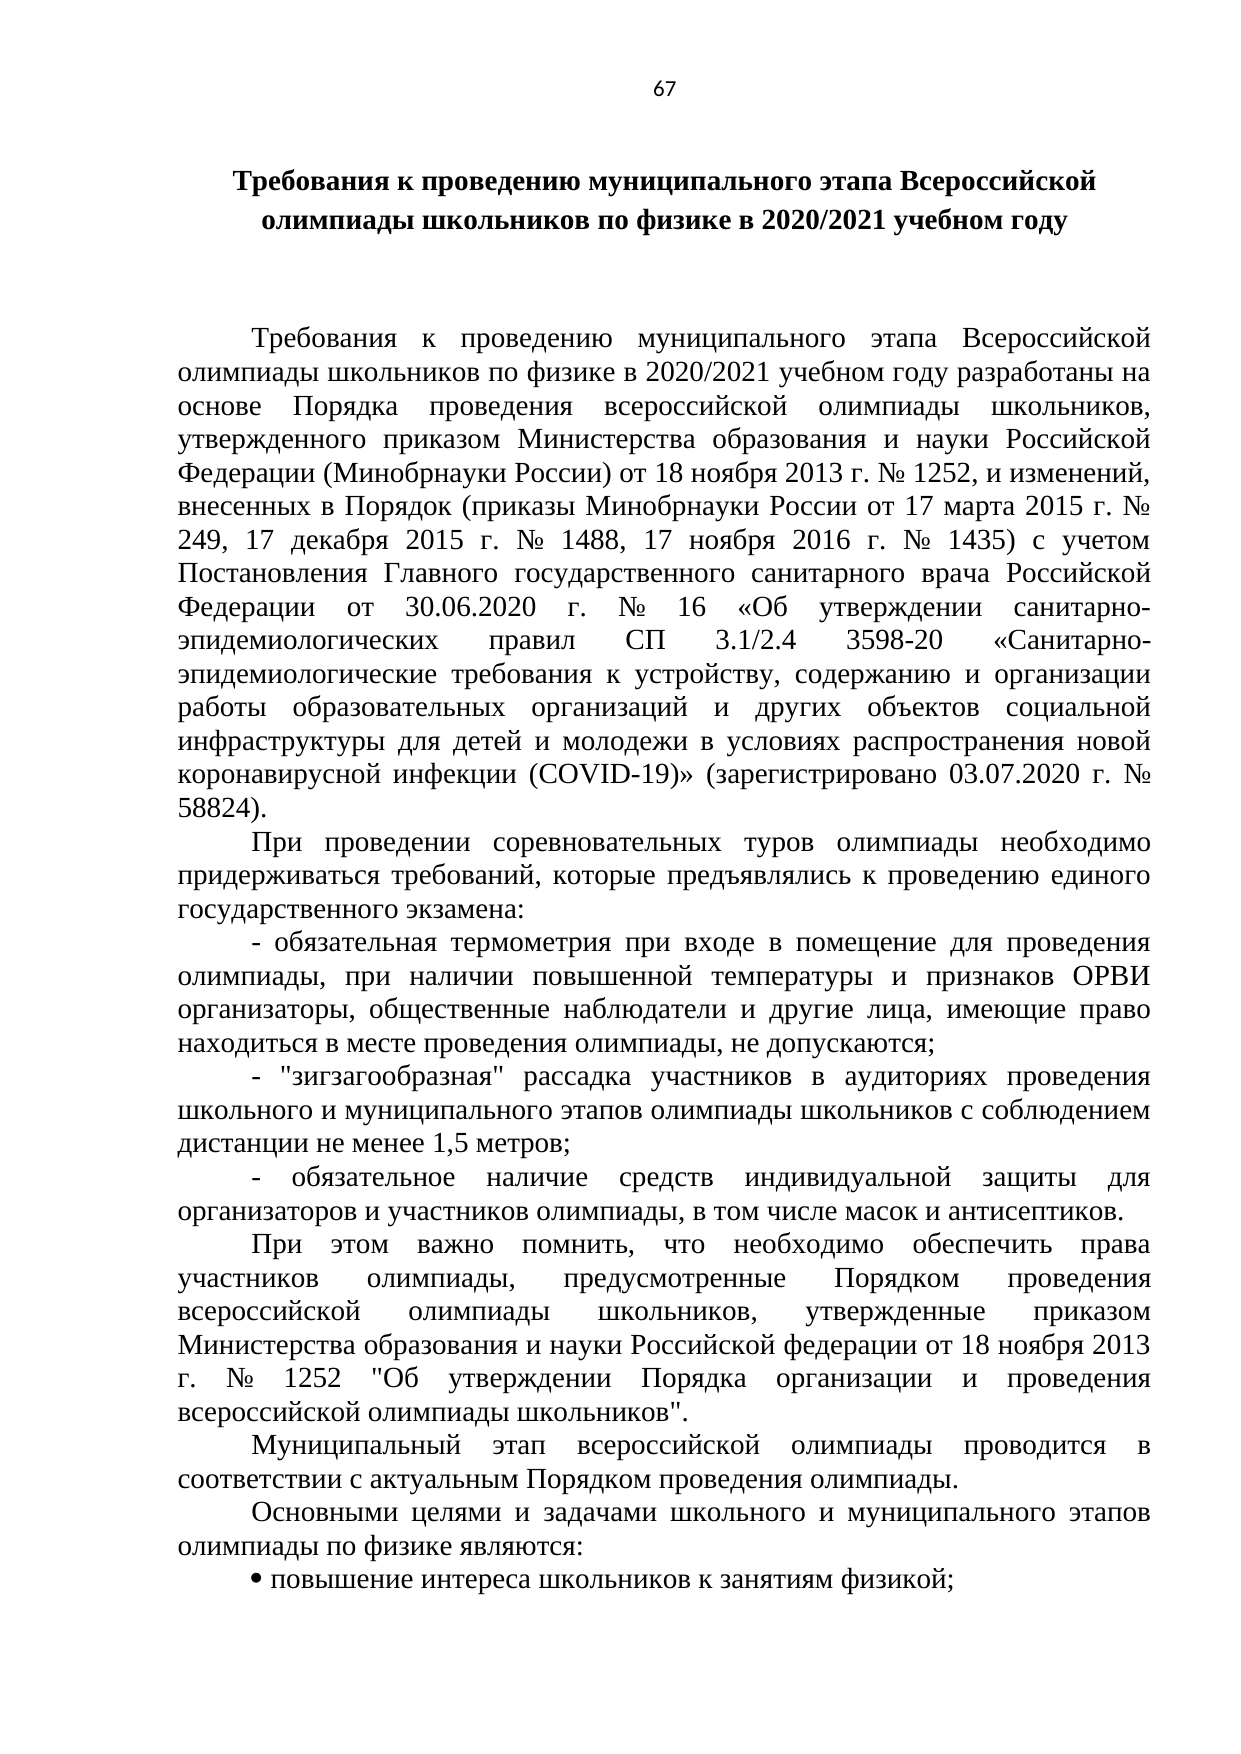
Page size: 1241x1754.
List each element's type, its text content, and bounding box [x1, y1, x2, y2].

text - обязательная термометрия при входе в помещение для проведения олимпиады, при наличии повышенной температуры и признаков ОРВИ организаторы, общественные наблюдатели и другие лица, имеющие право находиться в месте проведения олимпиады, не допускаются; [177, 924, 1152, 1058]
text Требования к проведению муниципального этапа Всероссийской олимпиады школьников по физике в 2020/2021 учебном году [177, 163, 1152, 235]
text Основными целями и задачами школьного и муниципального этапов олимпиады по физике являются: [177, 1494, 1152, 1562]
text повышение интереса школьников к занятиям физикой; [177, 1562, 1152, 1595]
text При этом важно помнить, что необходимо обеспечить права участников олимпиады, предусмотренные Порядком проведения всероссийской олимпиады школьников, утвержденные приказом Министерства образования и науки Российской федерации от 18 ноября 2013 г. № 1252 "Об утверждении Порядка организации и проведения всероссийской олимпиады школьников". [177, 1226, 1152, 1427]
text При проведении соревновательных туров олимпиады необходимо придерживаться требований, которые предъявлялись к проведению единого государственного экзамена: [177, 824, 1152, 924]
text Муниципальный этап всероссийской олимпиады проводится в соответствии с актуальным Порядком проведения олимпиады. [177, 1427, 1152, 1494]
text Требования к проведению муниципального этапа Всероссийской олимпиады школьников по физике в 2020/2021 учебном году разработаны на основе Порядка проведения всероссийской олимпиады школьников, утвержденного приказом Министерства образования и науки Российской Федерации (Минобрнауки России) от 18 ноября 2013 г. № 1252, и изменений, внесенных в Порядок (приказы Минобрнауки России от 17 марта 2015 г. № 249, 17 декабря 2015 г. № 1488, 17 ноября 2016 г. № 1435) с учетом Постановления Главного государственного санитарного врача Российской Федерации от 30.06.2020 г. № 16 «Об утверждении санитарно-эпидемиологических правил СП 3.1/2.4 3598-20 «Санитарно-эпидемиологические требования к устройству, содержанию и организации работы образовательных организаций и других объектов социальной инфраструктуры для детей и молодежи в условиях распространения новой коронавирусной инфекции (COVID-19)» (зарегистрировано 03.07.2020 г. № 58824). [177, 321, 1152, 824]
text - обязательное наличие средств индивидуальной защиты для организаторов и участников олимпиады, в том числе масок и антисептиков. [177, 1159, 1152, 1226]
text - "зигзагообразная" рассадка участников в аудиториях проведения школьного и муниципального этапов олимпиады школьников с соблюдением дистанции не менее 1,5 метров; [177, 1058, 1152, 1159]
